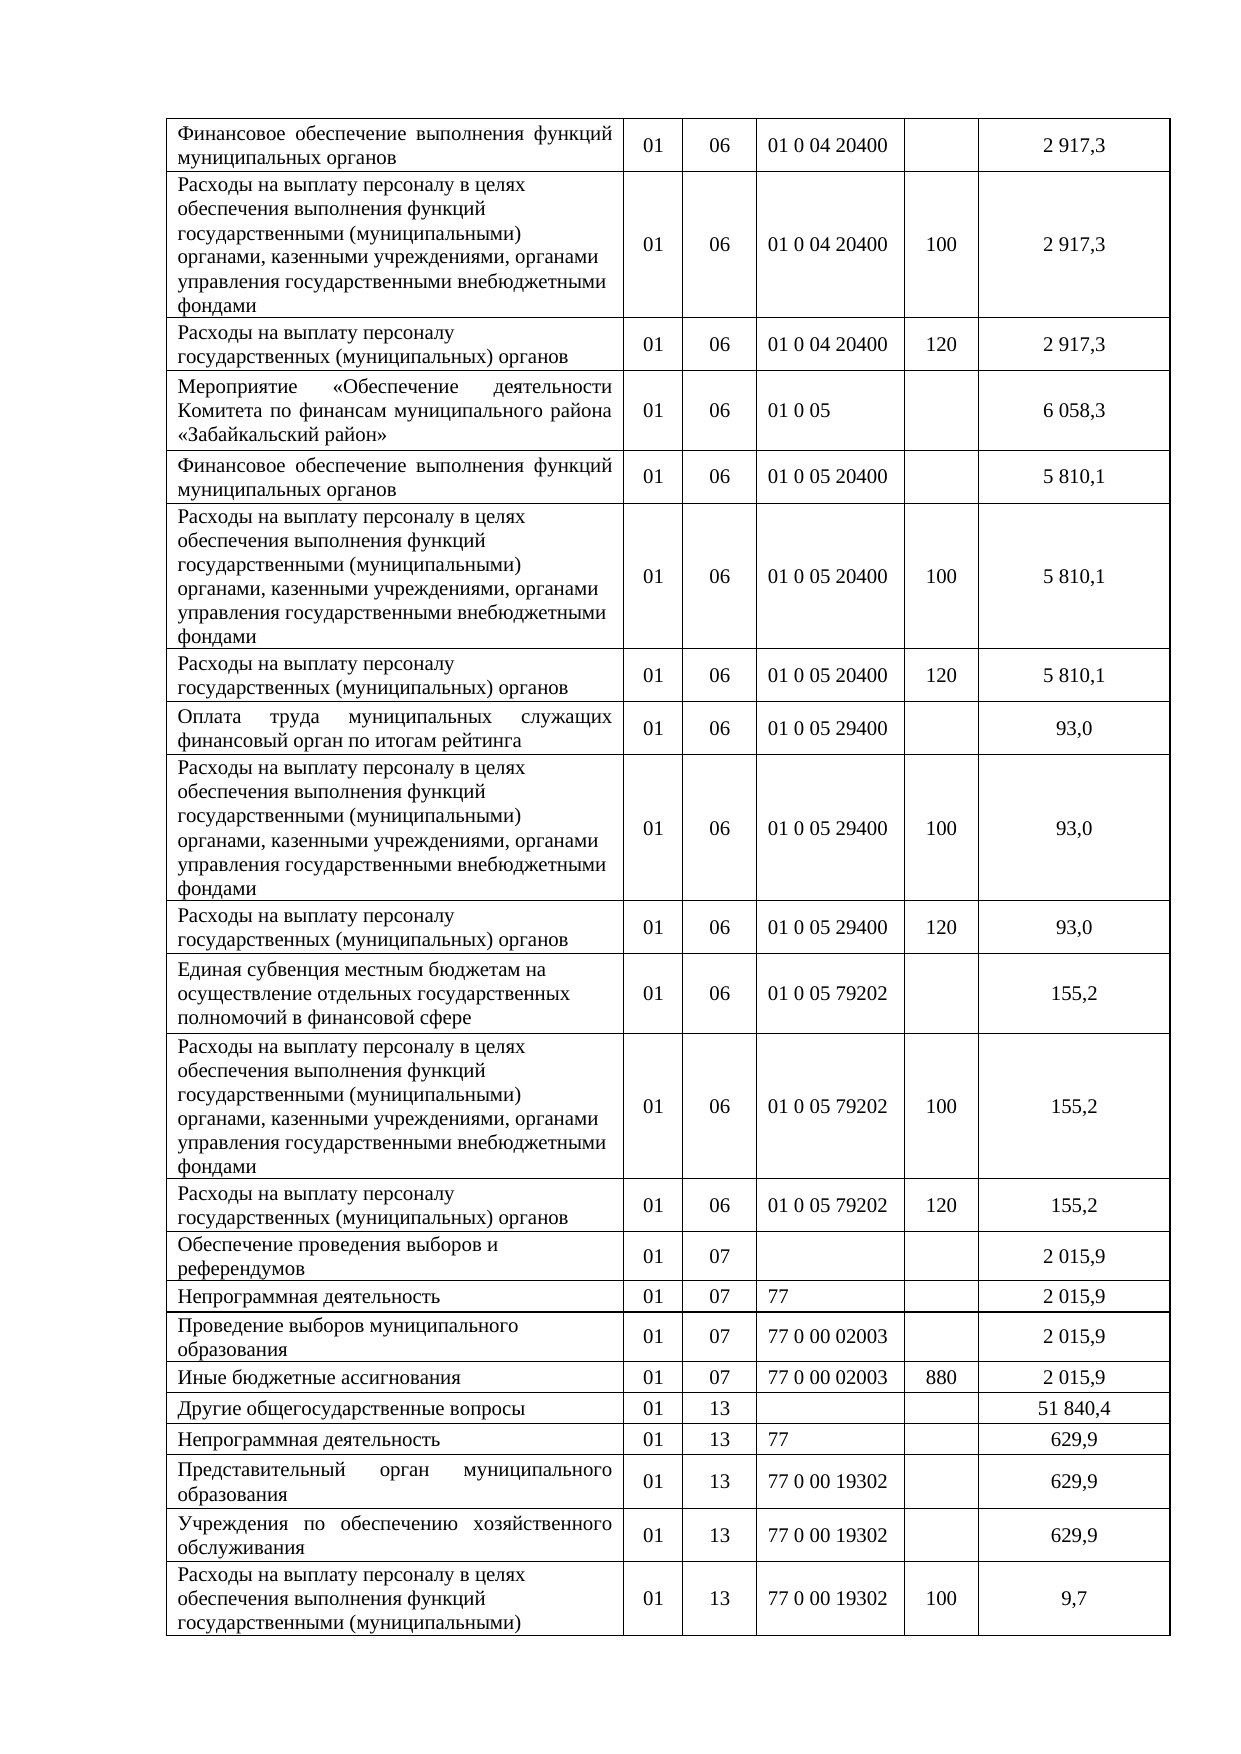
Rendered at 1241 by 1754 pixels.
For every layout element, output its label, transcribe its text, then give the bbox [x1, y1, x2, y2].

table_cell 01 [624, 1313, 682, 1361]
table_cell 06 [683, 119, 756, 171]
table_cell 06 [683, 649, 756, 701]
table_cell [167, 1562, 623, 1635]
table_cell 01 [624, 954, 682, 1032]
table_cell 51 840,4 [979, 1393, 1169, 1423]
table_cell 2 015,9 [979, 1313, 1169, 1361]
table_cell 77 0 00 19302 [757, 1509, 904, 1561]
table_cell 120 [905, 1179, 978, 1231]
table_cell [905, 1455, 978, 1507]
table_cell 06 [683, 954, 756, 1032]
table_cell 01 0 04 20400 [757, 318, 904, 370]
table_cell 01 [624, 1393, 682, 1423]
table_cell 13 [683, 1455, 756, 1507]
table_cell 01 0 05 79202 [757, 1179, 904, 1231]
table_cell 2 015,9 [979, 1232, 1169, 1280]
table_cell Проведение выборов муниципального образования [167, 1313, 623, 1361]
table_cell 06 [683, 172, 756, 317]
table_cell 77 0 00 02003 [757, 1313, 904, 1361]
table_cell 2 917,3 [979, 119, 1169, 171]
table_cell 06 [683, 371, 756, 449]
table_cell 5 810,1 [979, 451, 1169, 503]
table_cell [905, 1281, 978, 1311]
table_cell 2 917,3 [979, 172, 1169, 317]
table_cell 13 [683, 1562, 756, 1635]
table_cell 01 [624, 755, 682, 900]
table_cell 155,2 [979, 1179, 1169, 1231]
table_cell 93,0 [979, 702, 1169, 754]
table_cell [905, 954, 978, 1032]
table_cell 01 [624, 1424, 682, 1454]
table_cell 06 [683, 901, 756, 953]
table_cell 100 [905, 1562, 978, 1635]
table_cell 01 0 04 20400 [757, 172, 904, 317]
table_cell 01 [624, 1232, 682, 1280]
table_cell Расходы на выплату персоналу государственных (муниципальных) органов [167, 1179, 623, 1231]
table_cell 9,7 [979, 1562, 1169, 1635]
table_cell [905, 451, 978, 503]
table_cell 01 0 05 20400 [757, 451, 904, 503]
table_cell [905, 119, 978, 171]
table_cell 07 [683, 1281, 756, 1311]
table_cell 155,2 [979, 954, 1169, 1032]
table_cell 77 0 00 19302 [757, 1562, 904, 1635]
table_cell 01 [624, 1179, 682, 1231]
table_cell 120 [905, 901, 978, 953]
table_cell 01 0 05 29400 [757, 702, 904, 754]
table_cell 93,0 [979, 755, 1169, 900]
table_cell 629,9 [979, 1455, 1169, 1507]
table_cell Расходы на выплату персоналу государственных (муниципальных) органов [167, 901, 623, 953]
table_cell 2 917,3 [979, 318, 1169, 370]
table_cell 01 [624, 318, 682, 370]
table_cell 06 [683, 1179, 756, 1231]
table_cell 77 [757, 1424, 904, 1454]
table_cell 01 0 04 20400 [757, 119, 904, 171]
table_cell Мероприятие «Обеспечение деятельности Комитета по финансам муниципального района «Забайкальский район» [167, 371, 623, 449]
table_cell Финансовое обеспечение выполнения функций муниципальных органов [167, 451, 623, 503]
table_cell 100 [905, 755, 978, 900]
table_cell Финансовое обеспечение выполнения функций муниципальных органов [167, 119, 623, 171]
table_cell Расходы на выплату персоналу государственных (муниципальных) органов [167, 318, 623, 370]
table_cell 120 [905, 318, 978, 370]
table_cell [905, 1424, 978, 1454]
table_cell 5 810,1 [979, 649, 1169, 701]
table_cell [905, 1232, 978, 1280]
table_cell Другие общегосударственные вопросы [167, 1393, 623, 1423]
table_cell 01 [624, 119, 682, 171]
table_cell 2 015,9 [979, 1362, 1169, 1392]
table_cell 01 0 05 79202 [757, 1034, 904, 1178]
table_cell [905, 1509, 978, 1561]
table_cell 07 [683, 1313, 756, 1361]
table_cell [905, 371, 978, 449]
table_cell 01 [624, 1509, 682, 1561]
table_cell 01 [624, 1562, 682, 1635]
table_cell Единая субвенция местным бюджетам на осуществление отдельных государственных полномочий в финансовой сфере [167, 954, 623, 1032]
table_cell Расходы на выплату персоналу государственных (муниципальных) органов [167, 649, 623, 701]
table_cell 01 0 05 20400 [757, 504, 904, 648]
table_cell 13 [683, 1509, 756, 1561]
table_cell [757, 1232, 904, 1280]
table_cell Непрограммная деятельность [167, 1281, 623, 1311]
table_cell 07 [683, 1232, 756, 1280]
table_cell 629,9 [979, 1509, 1169, 1561]
table_cell 77 0 00 02003 [757, 1362, 904, 1392]
table_cell 06 [683, 504, 756, 648]
table_cell 01 0 05 29400 [757, 755, 904, 900]
table_cell 13 [683, 1393, 756, 1423]
table_cell 06 [683, 755, 756, 900]
table_cell 2 015,9 [979, 1281, 1169, 1311]
table_cell 06 [683, 702, 756, 754]
table_cell [905, 1313, 978, 1361]
table_cell 01 0 05 79202 [757, 954, 904, 1032]
table_cell 01 [624, 504, 682, 648]
table_cell 01 0 05 20400 [757, 649, 904, 701]
table_cell Учреждения по обеспечению хозяйственного обслуживания [167, 1509, 623, 1561]
table_cell 880 [905, 1362, 978, 1392]
table_cell 01 [624, 1034, 682, 1178]
table_cell Оплата труда муниципальных служащих финансовый орган по итогам рейтинга [167, 702, 623, 754]
table_cell Обеспечение проведения выборов и референдумов [167, 1232, 623, 1280]
table_cell 01 [624, 1455, 682, 1507]
table_cell 01 [624, 1362, 682, 1392]
table_cell 5 810,1 [979, 504, 1169, 648]
table_cell 06 [683, 451, 756, 503]
table_cell 01 [624, 649, 682, 701]
table_cell 629,9 [979, 1424, 1169, 1454]
table_cell 01 [624, 451, 682, 503]
table_cell 06 [683, 1034, 756, 1178]
table_cell 01 [624, 1281, 682, 1311]
table_cell 01 [624, 172, 682, 317]
table_cell 01 [624, 901, 682, 953]
table_cell [905, 1393, 978, 1423]
table_cell Непрограммная деятельность [167, 1424, 623, 1454]
table_cell 155,2 [979, 1034, 1169, 1178]
table_cell 06 [683, 318, 756, 370]
table_cell 77 [757, 1281, 904, 1311]
table_cell 120 [905, 649, 978, 701]
table_cell 93,0 [979, 901, 1169, 953]
table_cell Иные бюджетные ассигнования [167, 1362, 623, 1392]
table_cell 07 [683, 1362, 756, 1392]
table_cell 100 [905, 1034, 978, 1178]
table_cell 01 0 05 29400 [757, 901, 904, 953]
table_cell 01 [624, 702, 682, 754]
table_cell Представительный орган муниципального образования [167, 1455, 623, 1507]
table_cell 6 058,3 [979, 371, 1169, 449]
table_cell 100 [905, 504, 978, 648]
table_cell 01 [624, 371, 682, 449]
table_cell 100 [905, 172, 978, 317]
table_cell 77 0 00 19302 [757, 1455, 904, 1507]
table_cell [905, 702, 978, 754]
table_cell [757, 1393, 904, 1423]
table_cell 13 [683, 1424, 756, 1454]
table_cell 01 0 05 [757, 371, 904, 449]
